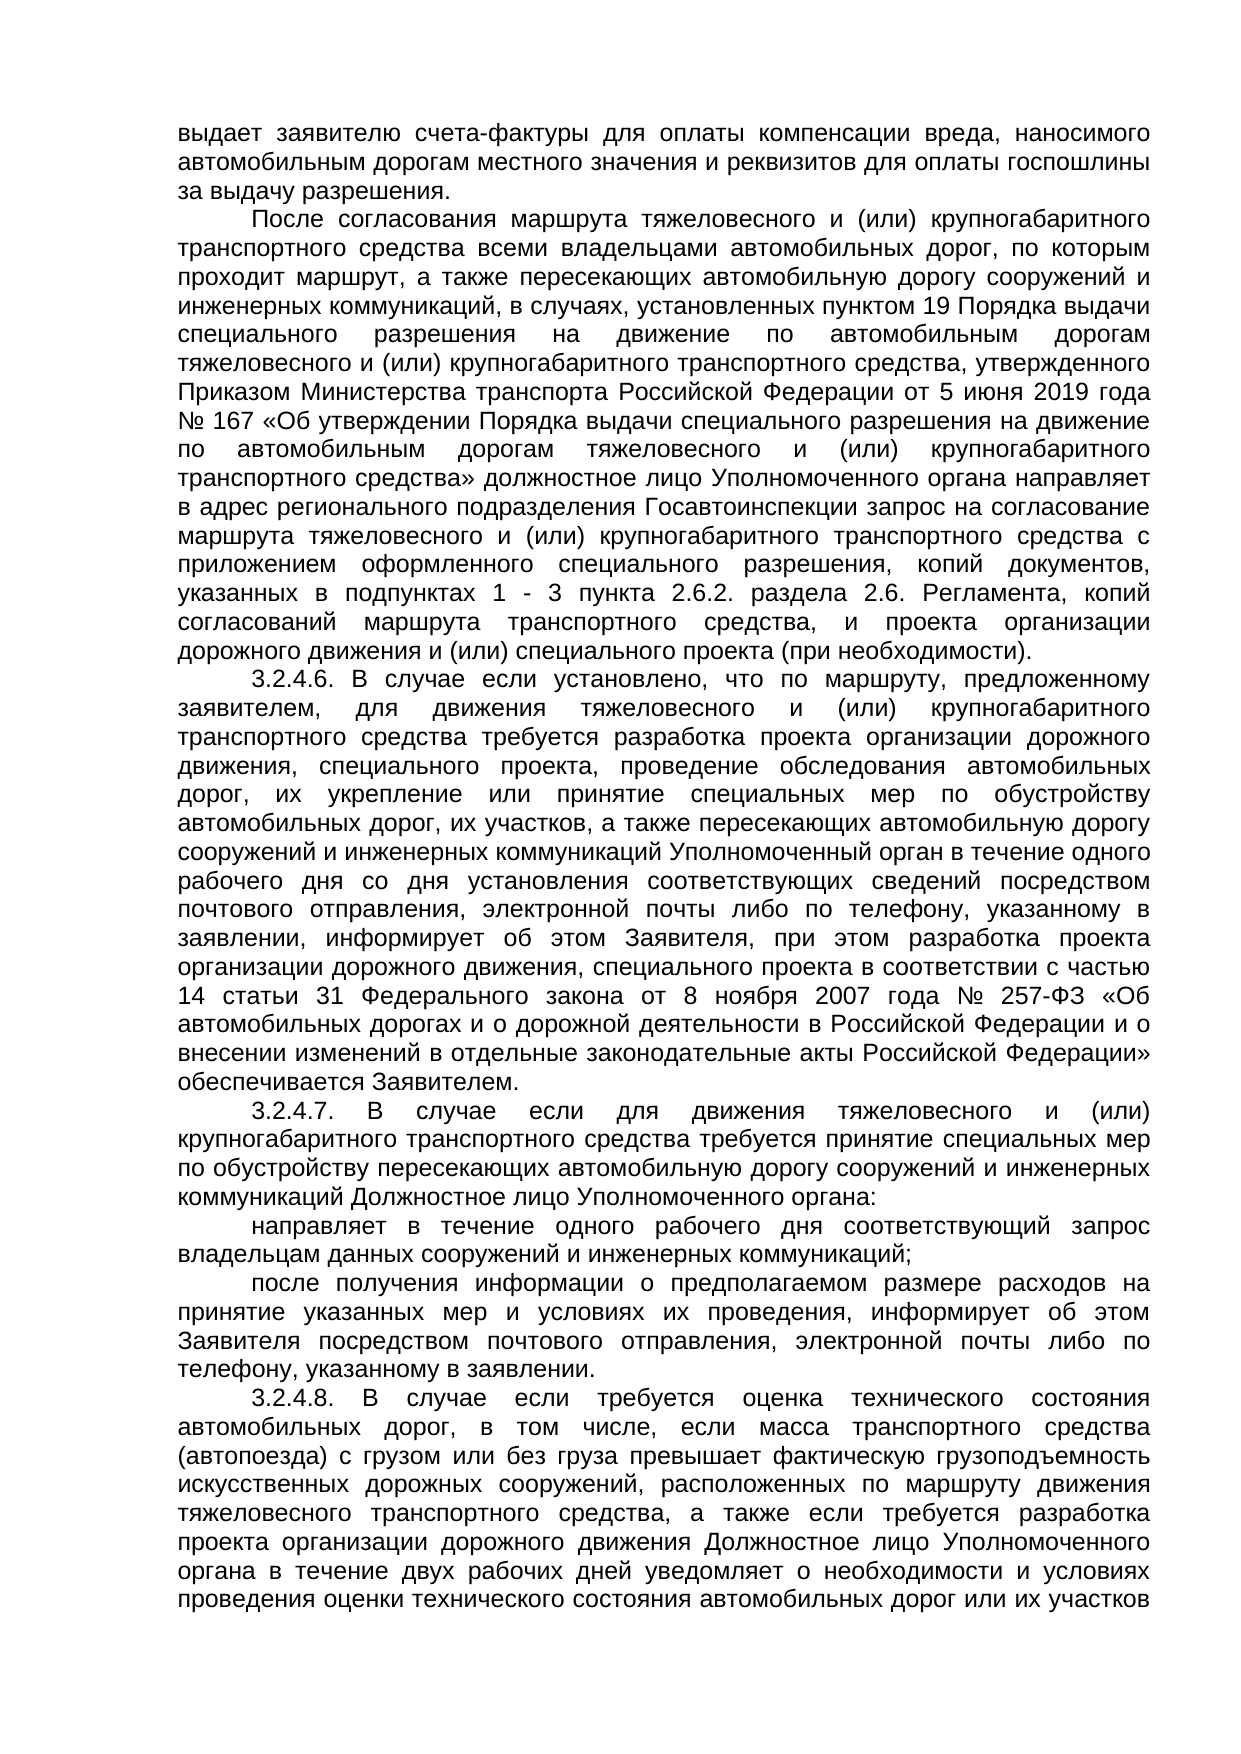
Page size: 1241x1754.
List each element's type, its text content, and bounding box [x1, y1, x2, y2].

text после получения информации о предполагаемом размере расходов на принятие указанных мер и условиях их проведения, информирует об этом Заявителя посредством почтового отправления, электронной почты либо по телефону, указанному в заявлении. [177, 1268, 1152, 1383]
text направляет в течение одного рабочего дня соответствующий запрос владельцам данных сооружений и инженерных коммуникаций; [177, 1211, 1152, 1268]
text 3.2.4.6. В случае если установлено, что по маршруту, предложенному заявителем, для движения тяжеловесного и (или) крупногабаритного транспортного средства требуется разработка проекта организации дорожного движения, специального проекта, проведение обследования автомобильных дорог, их укрепление или принятие специальных мер по обустройству автомобильных дорог, их участков, а также пересекающих автомобильную дорогу сооружений и инженерных коммуникаций Уполномоченный орган в течение одного рабочего дня со дня установления соответствующих сведений посредством почтового отправления, электронной почты либо по телефону, указанному в заявлении, информирует об этом Заявителя, при этом разработка проекта организации дорожного движения, специального проекта в соответствии с частью 14 статьи 31 Федерального закона от 8 ноября 2007 года № 257-ФЗ «Об автомобильных дорогах и о дорожной деятельности в Российской Федерации и о внесении изменений в отдельные законодательные акты Российской Федерации» обеспечивается Заявителем. [177, 664, 1152, 1096]
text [177, 1383, 1152, 1613]
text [177, 118, 1152, 204]
text После согласования маршрута тяжеловесного и (или) крупногабаритного транспортного средства всеми владельцами автомобильных дорог, по которым проходит маршрут, а также пересекающих автомобильную дорогу сооружений и инженерных коммуникаций, в случаях, установленных пунктом 19 Порядка выдачи специального разрешения на движение по автомобильным дорогам тяжеловесного и (или) крупногабаритного транспортного средства, утвержденного Приказом Министерства транспорта Российской Федерации от 5 июня 2019 года № 167 «Об утверждении Порядка выдачи специального разрешения на движение по автомобильным дорогам тяжеловесного и (или) крупногабаритного транспортного средства» должностное лицо Уполномоченного органа направляет в адрес регионального подразделения Госавтоинспекции запрос на согласование маршрута тяжеловесного и (или) крупногабаритного транспортного средства с приложением оформленного специального разрешения, копий документов, указанных в подпунктах 1 - 3 пункта 2.6.2. раздела 2.6. Регламента, копий согласований маршрута транспортного средства, и проекта организации дорожного движения и (или) специального проекта (при необходимости). [177, 204, 1152, 664]
text 3.2.4.7. В случае если для движения тяжеловесного и (или) крупногабаритного транспортного средства требуется принятие специальных мер по обустройству пересекающих автомобильную дорогу сооружений и инженерных коммуникаций Должностное лицо Уполномоченного органа: [177, 1096, 1152, 1211]
